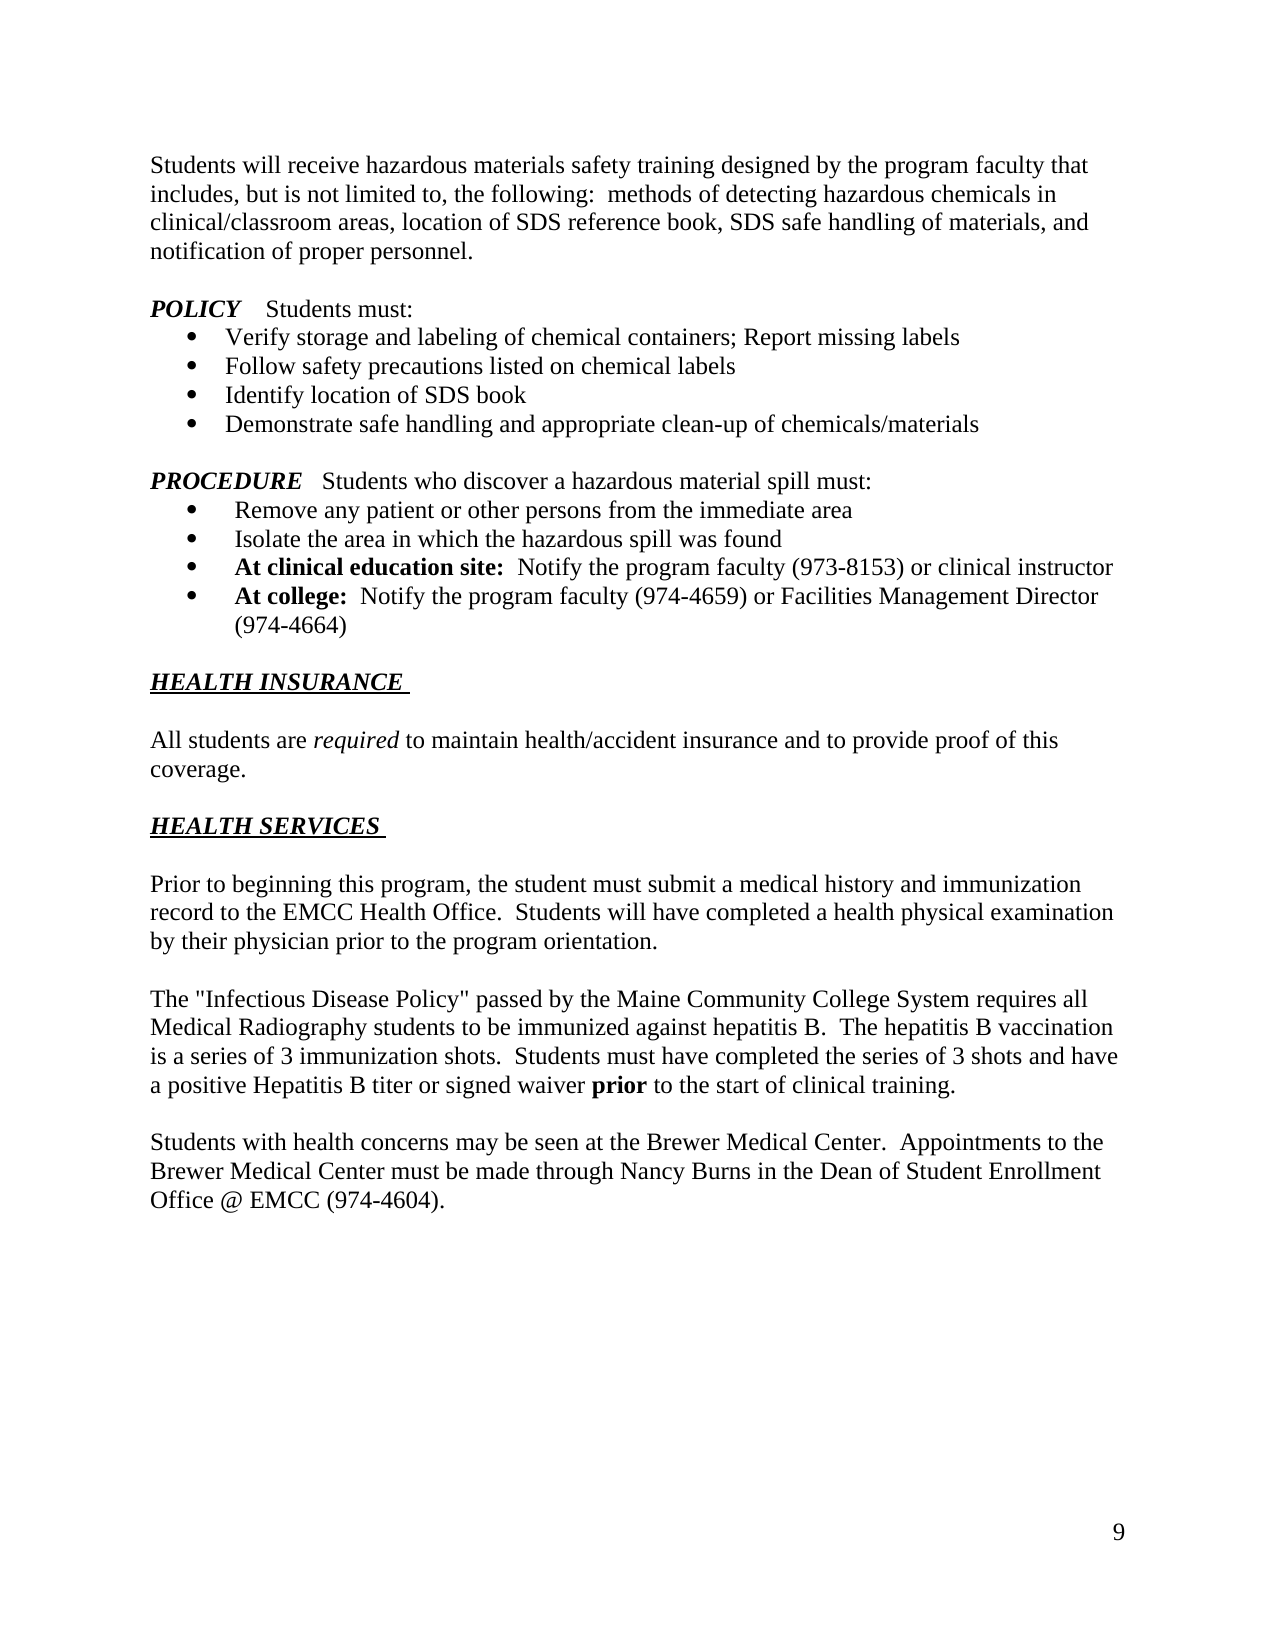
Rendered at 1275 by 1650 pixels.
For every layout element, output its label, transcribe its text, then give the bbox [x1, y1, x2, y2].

text Prior to beginning this program, the student must submit a medical history and immunization record to the EMCC Health Office. Students will have completed a health physical examination by their physician prior to the program orientation. [150, 869, 1125, 955]
list At clinical education site: Notify the program faculty (973-8153) or clinical instructor [187, 552, 1125, 581]
text PROCEDURE Students who discover a hazardous material spill must: [150, 466, 1125, 495]
text Students with health concerns may be seen at the Brewer Medical Center. Appointments to the Brewer Medical Center must be made through Nancy Burns in the Dean of Student Enrollment Office @ EMCC (974-4604). [150, 1127, 1125, 1214]
list Verify storage and labeling of chemical containers; Report missing labels [187, 322, 1125, 351]
text Students will receive hazardous materials safety training designed by the program faculty that includes, but is not limited to, the following: methods of detecting hazardous chemicals in clinical/classroom areas, location of SDS reference book, SDS safe handling of materials, and notification of proper personnel. [150, 150, 1125, 265]
list Follow safety precautions listed on chemical labels [187, 351, 1125, 380]
text POLICY Students must: [150, 294, 1125, 322]
list Identify location of SDS book [187, 380, 1125, 409]
text The "Infectious Disease Policy" passed by the Maine Community College System requires all Medical Radiography students to be immunized against hepatitis B. The hepatitis B vaccination is a series of 3 immunization shots. Students must have completed the series of 3 shots and have a positive Hepatitis B titer or signed waiver prior to the start of clinical training. [150, 984, 1125, 1099]
list At college: Notify the program faculty (974-4659) or Facilities Management Director (974-4664) [187, 581, 1125, 639]
list Demonstrate safe handling and appropriate clean-up of chemicals/materials [187, 409, 1125, 437]
text HEALTH SERVICES [150, 811, 1125, 840]
list Isolate the area in which the hazardous spill was found [187, 524, 1125, 552]
text HEALTH INSURANCE [150, 667, 1125, 696]
list Remove any patient or other persons from the immediate area [187, 495, 1125, 524]
text All students are required to maintain health/accident insurance and to provide proof of this coverage. [150, 725, 1125, 782]
